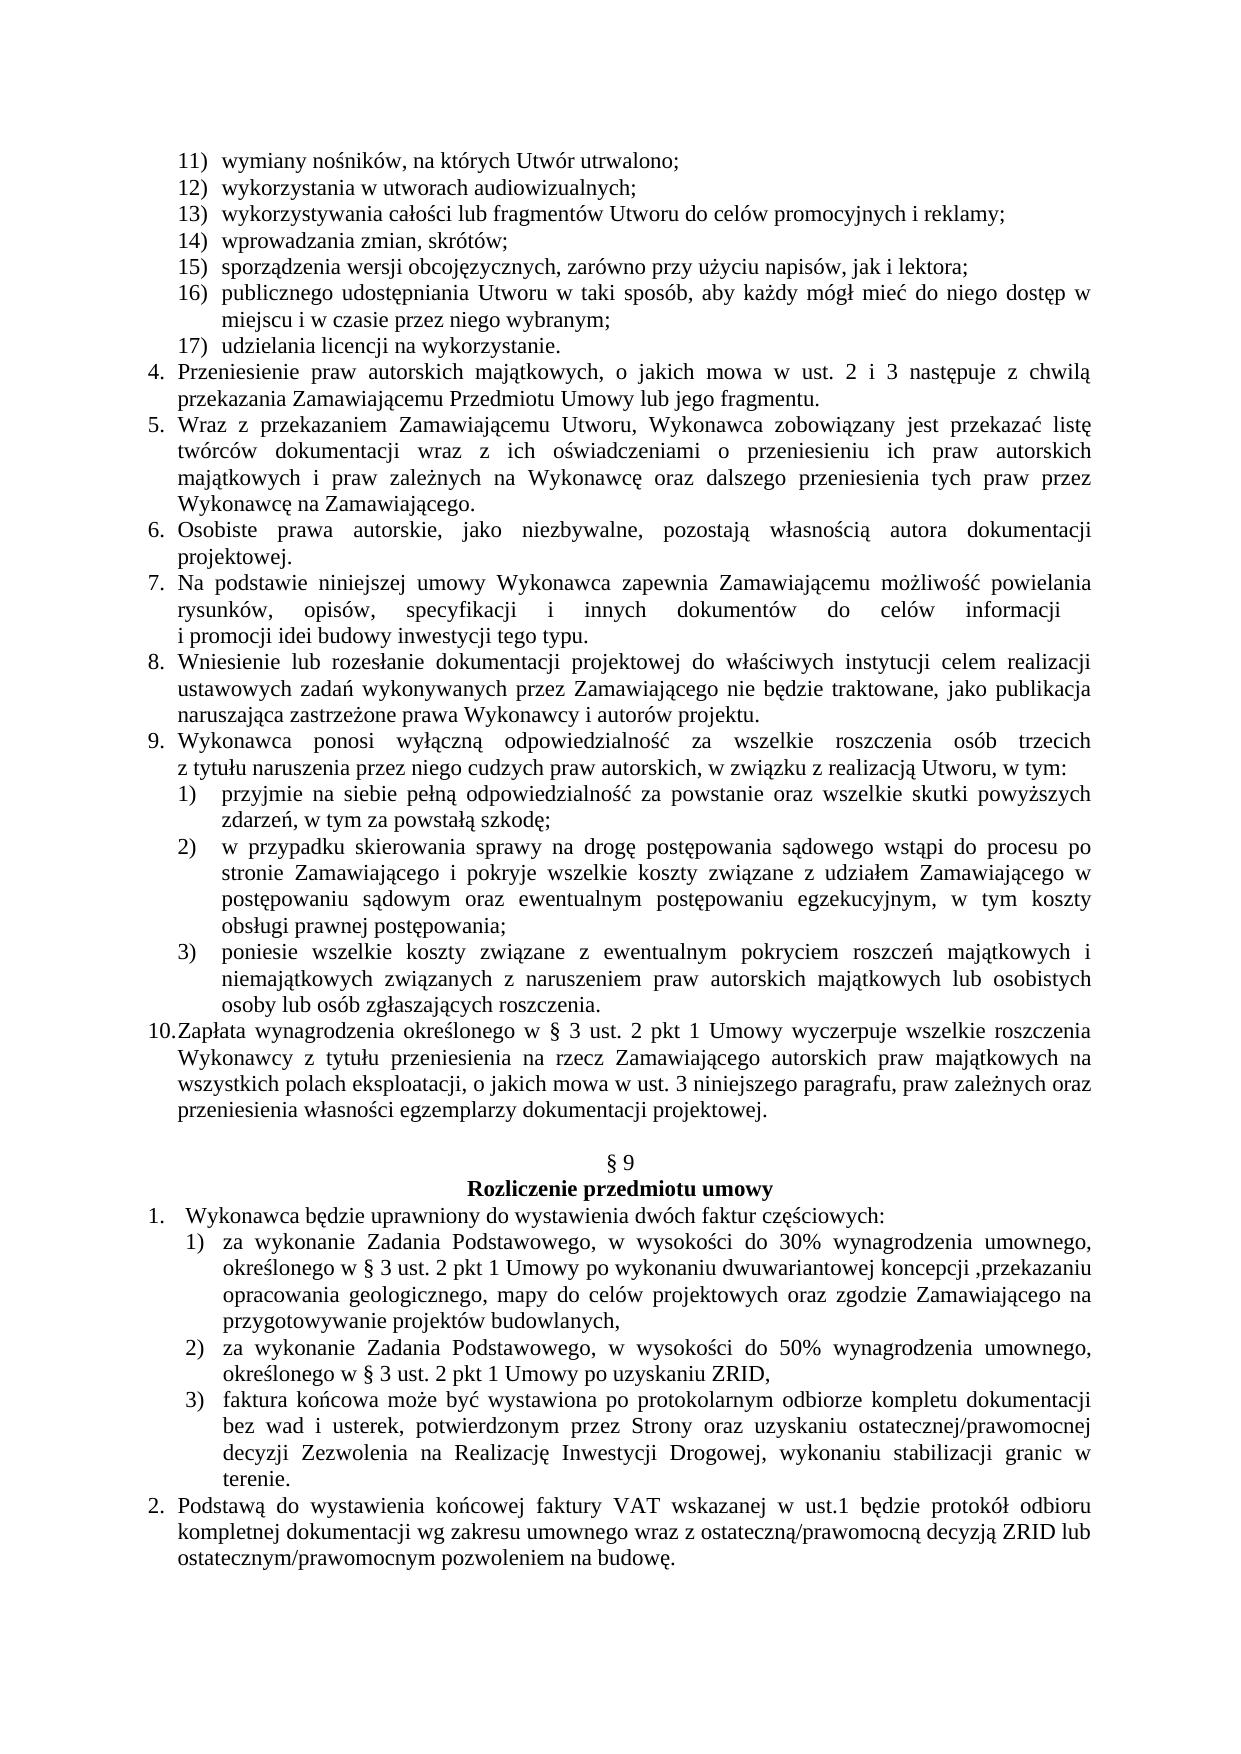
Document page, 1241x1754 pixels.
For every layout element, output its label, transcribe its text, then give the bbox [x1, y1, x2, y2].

list Przeniesienie praw autorskich majątkowych, o jakich mowa w ust. 2 i 3 następuje z chwilą przekazania Zamawiającemu Przedmiotu Umowy lub jego fragmentu. [148, 358, 1093, 411]
list Wraz z przekazaniem Zamawiającemu Utworu, Wykonawca zobowiązany jest przekazać listę twórców dokumentacji wraz z ich oświadczeniami o przeniesieniu ich praw autorskich majątkowych i praw zależnych na Wykonawcę oraz dalszego przeniesienia tych praw przez Wykonawcę na Zamawiającego. [148, 411, 1093, 517]
list za wykonanie Zadania Podstawowego, w wysokości do 50% wynagrodzenia umownego, określonego w § 3 ust. 2 pkt 1 Umowy po uzyskaniu ZRID, [185, 1333, 1093, 1386]
list za wykonanie Zadania Podstawowego, w wysokości do 30% wynagrodzenia umownego, określonego w § 3 ust. 2 pkt 1 Umowy po wykonaniu dwuwariantowej koncepcji ,przekazaniu opracowania geologicznego, mapy do celów projektowych oraz zgodzie Zamawiającego na przygotowywanie projektów budowlanych, [185, 1228, 1093, 1333]
list publicznego udostępniania Utworu w taki sposób, aby każdy mógł mieć do niego dostęp w miejscu i w czasie przez niego wybranym; [177, 279, 1093, 332]
list Wykonawca ponosi wyłączną odpowiedzialność za wszelkie roszczenia osób trzecich z tytułu naruszenia przez niego cudzych praw autorskich, w związku z realizacją Utworu, w tym: [148, 727, 1093, 780]
list wykorzystania w utworach audiowizualnych; [177, 174, 1093, 200]
text Rozliczenie przedmiotu umowy [148, 1175, 1093, 1202]
list wymiany nośników, na których Utwór utrwalono; [177, 148, 1093, 174]
text § 9 [148, 1149, 1093, 1175]
list wprowadzania zmian, skrótów; [177, 227, 1093, 253]
list Osobiste prawa autorskie, jako niezbywalne, pozostają własnością autora dokumentacji projektowej. [148, 517, 1093, 569]
list sporządzenia wersji obcojęzycznych, zarówno przy użyciu napisów, jak i lektora; [177, 253, 1093, 279]
list poniesie wszelkie koszty związane z ewentualnym pokryciem roszczeń majątkowych i niemajątkowych związanych z naruszeniem praw autorskich majątkowych lub osobistych osoby lub osób zgłaszających roszczenia. [177, 938, 1093, 1017]
list przyjmie na siebie pełną odpowiedzialność za powstanie oraz wszelkie skutki powyższych zdarzeń, w tym za powstałą szkodę; [177, 780, 1093, 833]
list udzielania licencji na wykorzystanie. [177, 332, 1093, 358]
list Wykonawca będzie uprawniony do wystawienia dwóch faktur częściowych: [148, 1202, 1093, 1228]
list Na podstawie niniejszej umowy Wykonawca zapewnia Zamawiającemu możliwość powielania rysunków, opisów, specyfikacji i innych dokumentów do celów informacji i promocji idei budowy inwestycji tego typu. [148, 569, 1093, 648]
list faktura końcowa może być wystawiona po protokolarnym odbiorze kompletu dokumentacji bez wad i usterek, potwierdzonym przez Strony oraz uzyskaniu ostatecznej/prawomocnej decyzji Zezwolenia na Realizację Inwestycji Drogowej, wykonaniu stabilizacji granic w terenie. [185, 1386, 1093, 1492]
list Wniesienie lub rozesłanie dokumentacji projektowej do właściwych instytucji celem realizacji ustawowych zadań wykonywanych przez Zamawiającego nie będzie traktowane, jako publikacja naruszająca zastrzeżone prawa Wykonawcy i autorów projektu. [148, 648, 1093, 727]
list Zapłata wynagrodzenia określonego w § 3 ust. 2 pkt 1 Umowy wyczerpuje wszelkie roszczenia Wykonawcy z tytułu przeniesienia na rzecz Zamawiającego autorskich praw majątkowych na wszystkich polach eksploatacji, o jakich mowa w ust. 3 niniejszego paragrafu, praw zależnych oraz przeniesienia własności egzemplarzy dokumentacji projektowej. [148, 1017, 1093, 1123]
list Podstawą do wystawienia końcowej faktury VAT wskazanej w ust.1 będzie protokół odbioru kompletnej dokumentacji wg zakresu umownego wraz z ostateczną/prawomocną decyzją ZRID lub ostatecznym/prawomocnym pozwoleniem na budowę. [148, 1492, 1093, 1571]
list wykorzystywania całości lub fragmentów Utworu do celów promocyjnych i reklamy; [177, 200, 1093, 227]
list w przypadku skierowania sprawy na drogę postępowania sądowego wstąpi do procesu po stronie Zamawiającego i pokryje wszelkie koszty związane z udziałem Zamawiającego w postępowaniu sądowym oraz ewentualnym postępowaniu egzekucyjnym, w tym koszty obsługi prawnej postępowania; [177, 833, 1093, 938]
